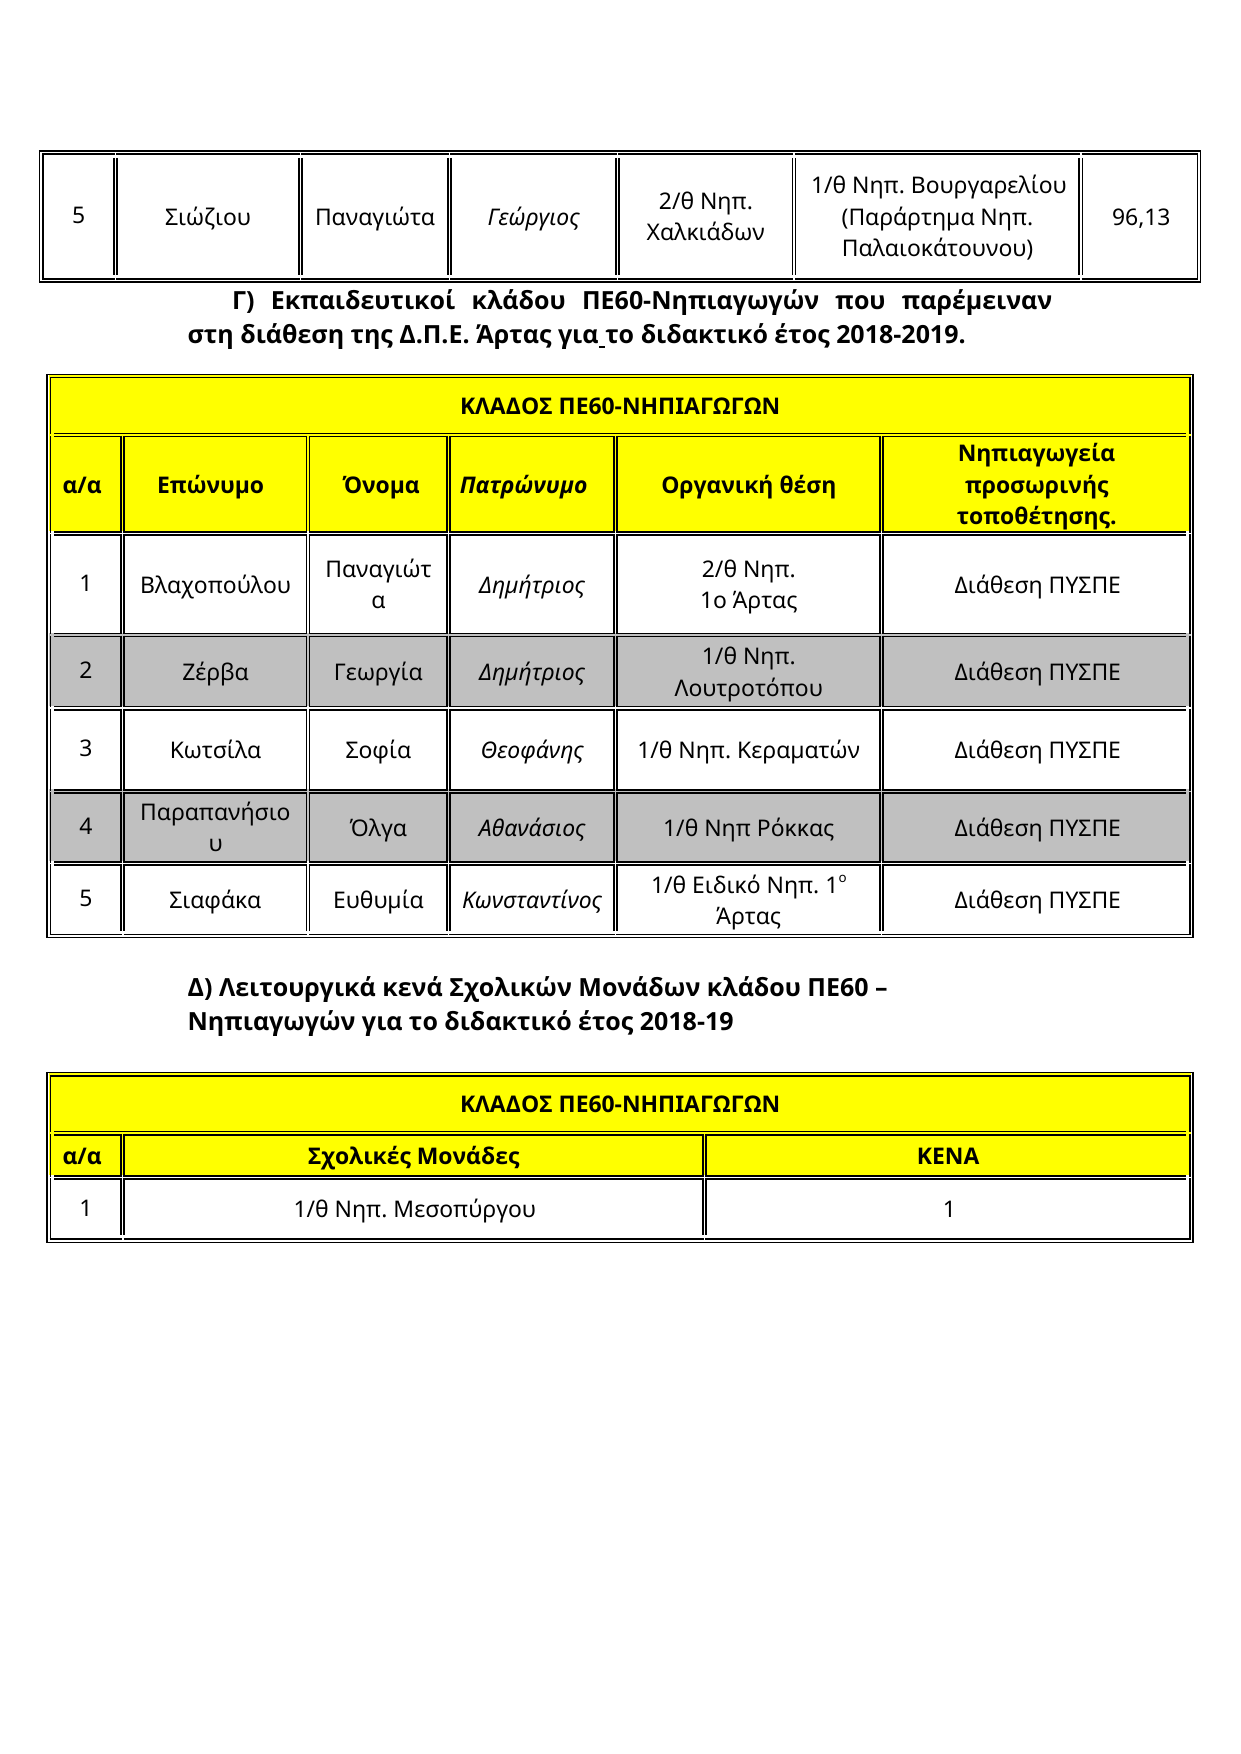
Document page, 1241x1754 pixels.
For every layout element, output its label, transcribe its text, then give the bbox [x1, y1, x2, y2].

table_cell Παραπανήσιου [125, 794, 306, 861]
table_cell Παναγιώτα [301, 155, 449, 278]
table_cell Παναγιώτα [310, 536, 446, 632]
table_cell Διάθεση ΠΥΣΠΕ [881, 633, 1191, 706]
table_cell Όλγα [310, 794, 446, 861]
table_cell 2 [49, 633, 123, 706]
table_cell Αθανάσιος [451, 794, 613, 861]
table_cell Σχολικές Μονάδες [125, 1136, 702, 1175]
table_cell 1/θ Ειδικό Νηπ. 1ο Άρτας [616, 866, 881, 934]
table_cell Οργανική θέση [618, 437, 879, 531]
table_cell 1/θ Νηπ. Λουτροτόπου [618, 637, 879, 706]
table_cell Κωνσταντίνος [448, 861, 616, 934]
table_cell 5 [44, 155, 115, 278]
table_cell 1 [49, 1175, 123, 1238]
table_cell Βλαχοπούλου [125, 536, 306, 632]
table_cell Διάθεση ΠΥΣΠΕ [881, 789, 1191, 861]
table_cell α/α [49, 1131, 123, 1175]
table_cell ΚΕΝΑ [704, 1131, 1191, 1175]
table_header ΚΛΑΔΟΣ ΠΕ60-ΝΗΠΙΑΓΩΓΩΝ [51, 1077, 1189, 1131]
table_cell 1 [49, 531, 123, 632]
table_cell 1/θ Νηπ. Μεσοπύργου [123, 1180, 704, 1238]
table_cell α/α [49, 433, 123, 531]
table_cell Πατρώνυμο [451, 437, 613, 531]
table_cell Σοφία [310, 711, 446, 789]
table_cell 1/θ Νηπ Ρόκκας [618, 794, 879, 861]
table_cell Γεώργιος [449, 152, 617, 278]
table_cell Ζέρβα [125, 637, 306, 706]
table_cell 5 [49, 861, 123, 934]
table_cell Γεωργία [310, 637, 446, 706]
table_cell Ευθυμία [308, 865, 448, 934]
table_cell 2/θ Νηπ. 1ο Άρτας [618, 536, 879, 632]
table_cell Διάθεση ΠΥΣΠΕ [881, 706, 1191, 789]
table_cell Διάθεση ΠΥΣΠΕ [881, 861, 1191, 934]
list Γ) Εκπαιδευτικοί κλάδου ΠΕ60-Νηπιαγωγών που παρέμειναν στη διάθεση της Δ.Π.Ε. Άρτας για το διδακτικό έτος 2018-2019. [187, 283, 1053, 351]
table_cell 96,13 [1081, 154, 1197, 278]
table_cell 2/θ Νηπ. Χαλκιάδων [617, 152, 794, 278]
table_cell Δημήτριος [451, 637, 613, 706]
table_cell 1/θ Νηπ. Βουργαρελίου (Παράρτημα Νηπ. Παλαιοκάτουνου) [794, 152, 1081, 278]
table_header ΚΛΑΔΟΣ ΠΕ60-ΝΗΠΙΑΓΩΓΩΝ [51, 378, 1189, 433]
text Δ) Λειτουργικά κενά Σχολικών Μονάδων κλάδου ΠΕ60 – Νηπιαγωγών για το διδακτικό έτος 2018-19 [187, 969, 1053, 1038]
table_cell Θεοφάνης [451, 711, 613, 789]
table_cell Κωτσίλα [125, 711, 306, 789]
table_cell Δημήτριος [451, 536, 613, 632]
table_cell 1 [704, 1175, 1191, 1238]
table_cell Σιώζιου [115, 152, 301, 278]
table_cell Νηπιαγωγεία προσωρινής τοποθέτησης. [881, 433, 1191, 531]
table_cell Όνομα [310, 437, 446, 531]
table_cell Σιαφάκα [123, 861, 308, 934]
table_cell Διάθεση ΠΥΣΠΕ [881, 531, 1191, 632]
table_cell 3 [49, 706, 123, 789]
table_cell Επώνυμο [125, 437, 306, 531]
table_cell 1/θ Νηπ. Κεραματών [618, 711, 879, 789]
table_cell 4 [49, 789, 123, 861]
